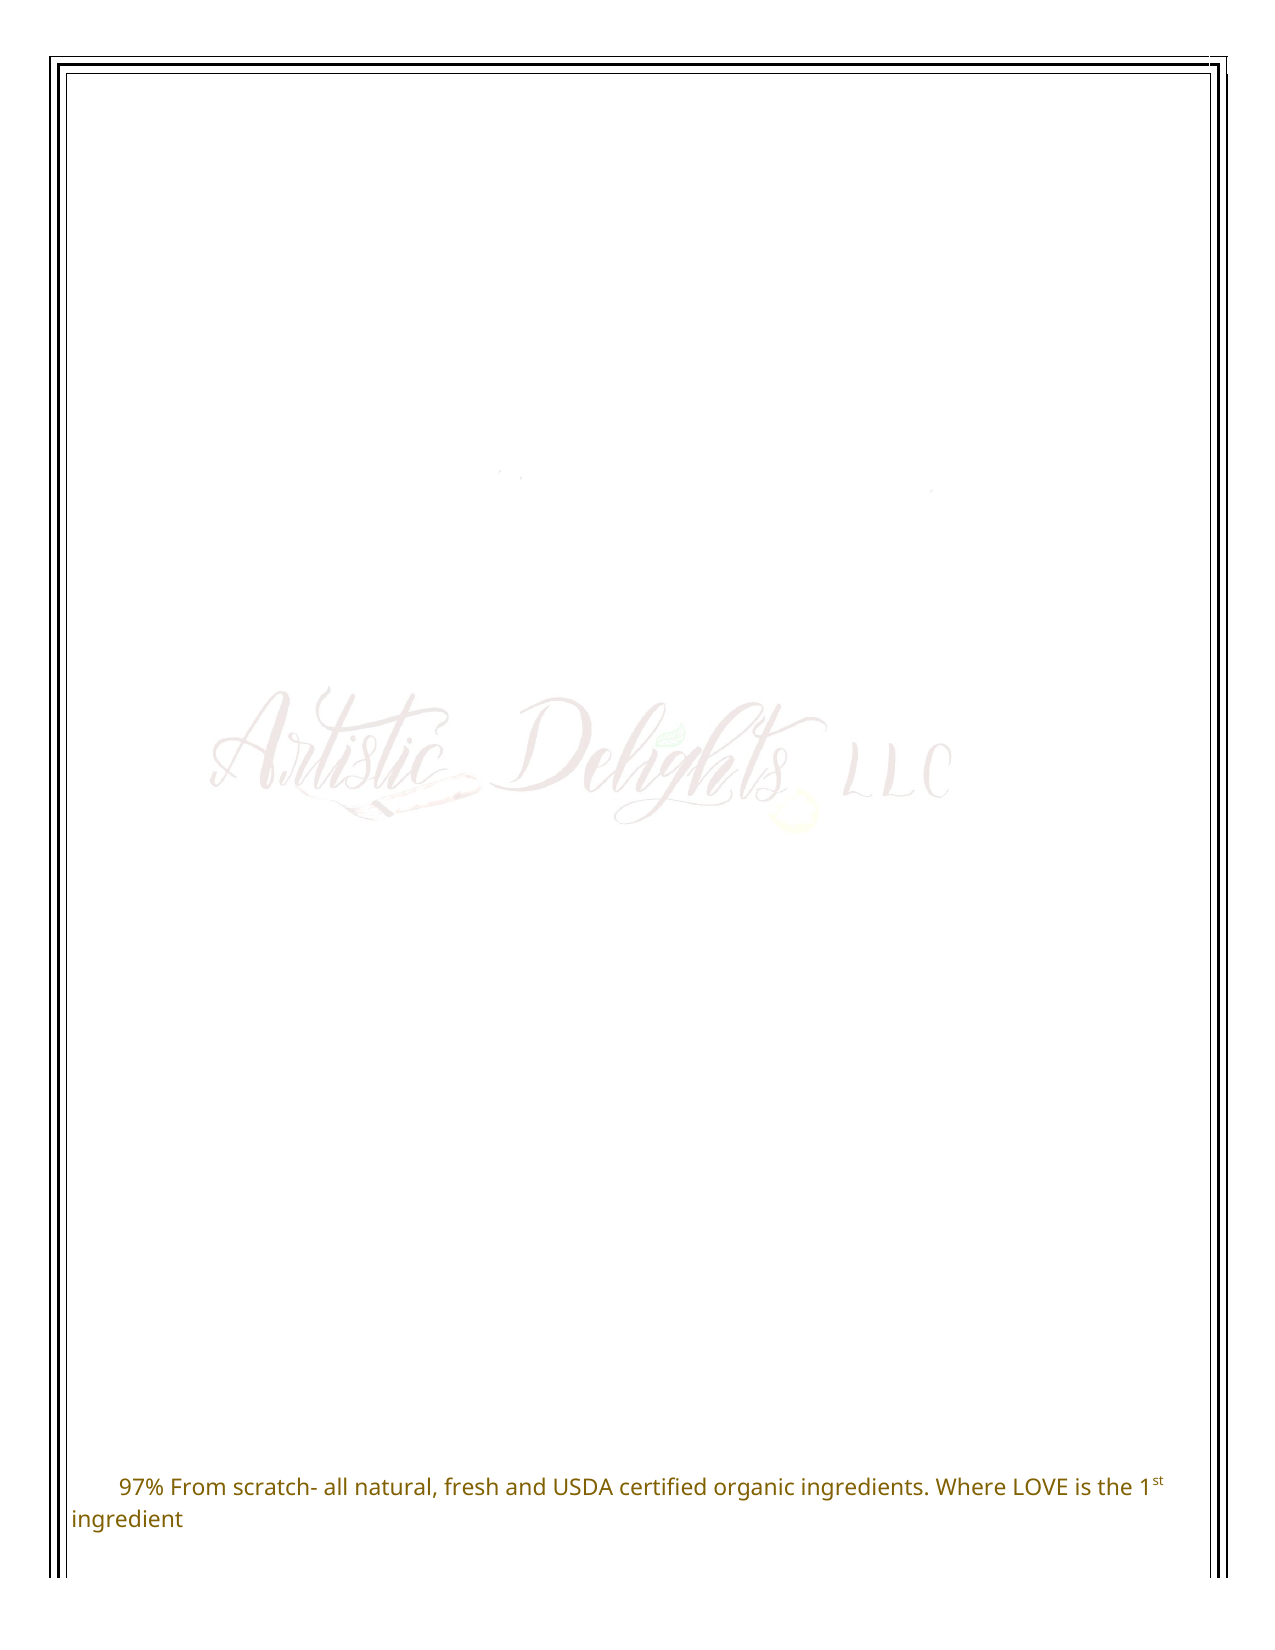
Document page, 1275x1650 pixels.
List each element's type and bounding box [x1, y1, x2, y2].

picture [76, 404, 1200, 1247]
